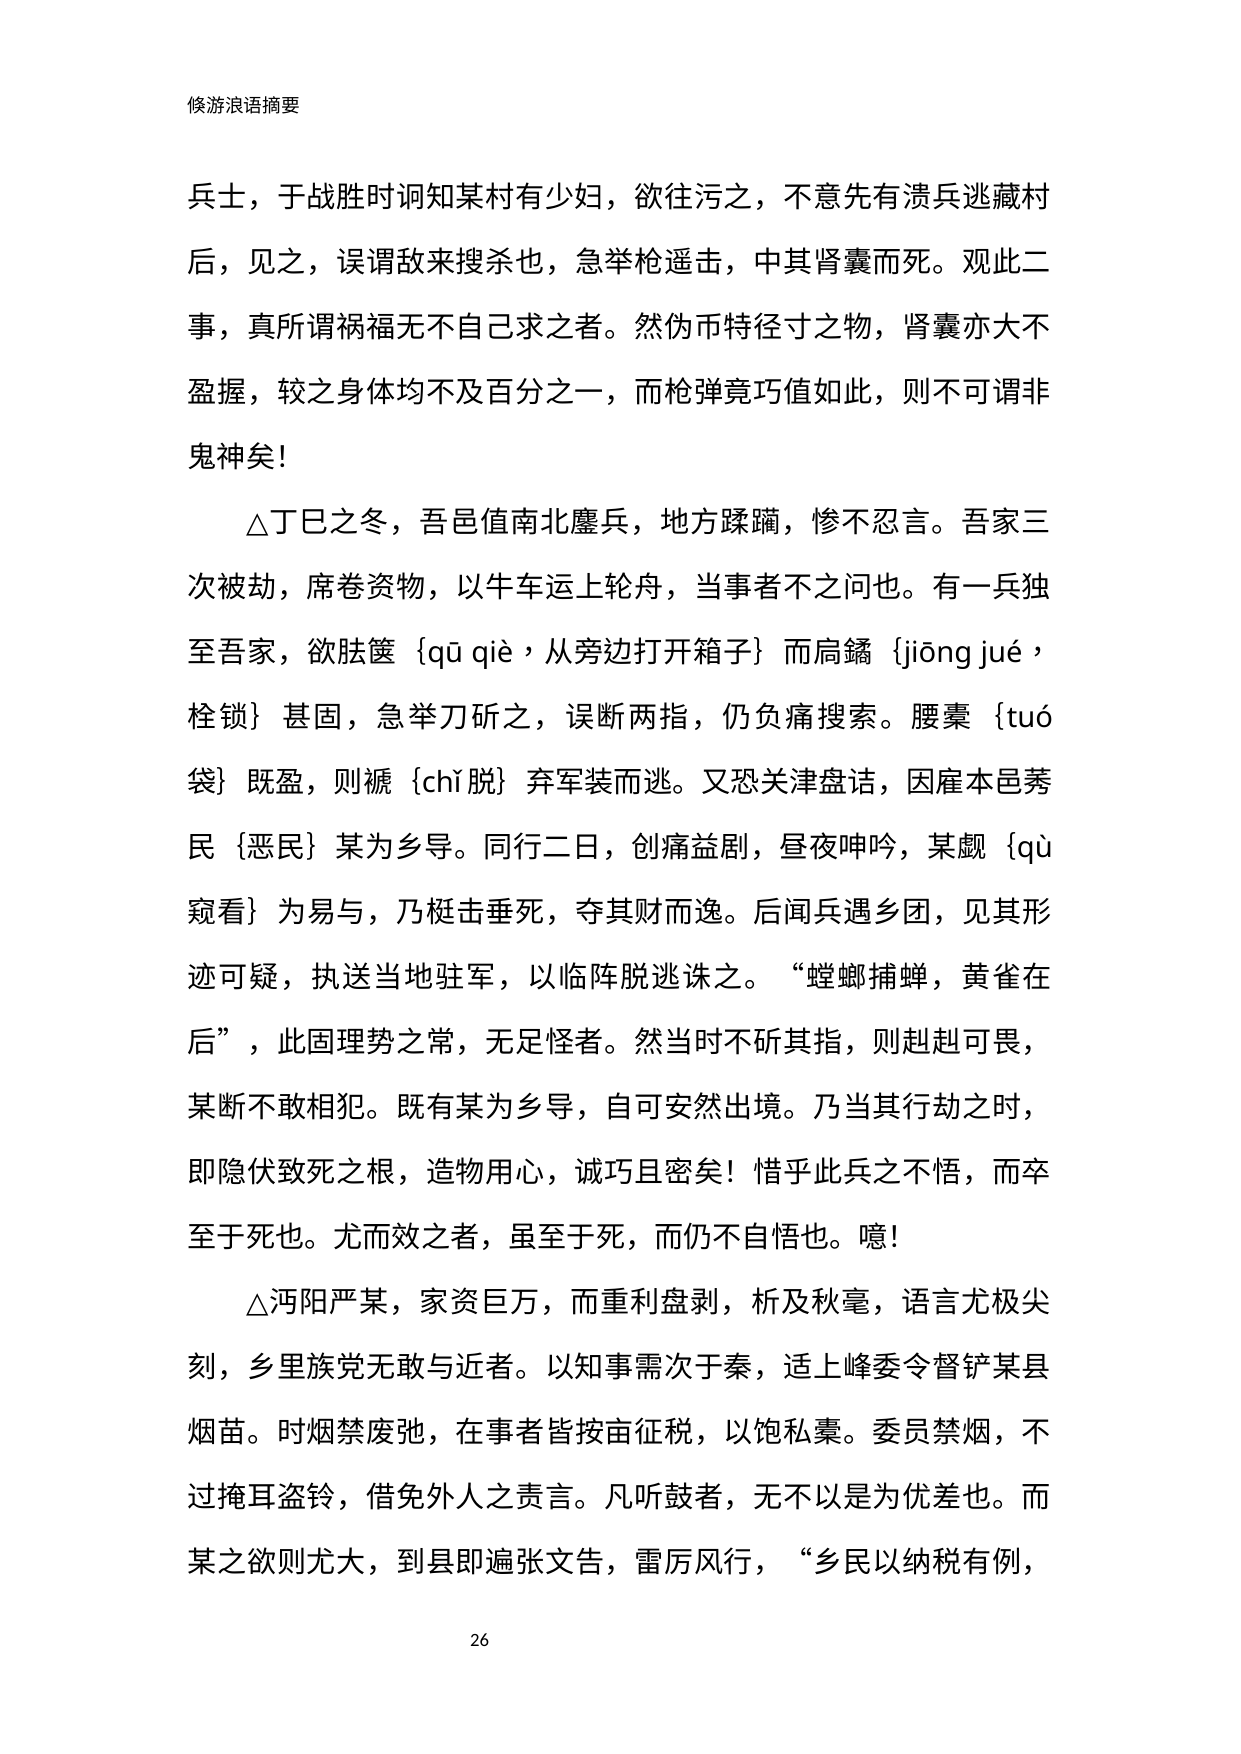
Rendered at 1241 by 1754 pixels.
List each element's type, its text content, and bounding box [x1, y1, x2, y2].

text △丁巳之冬，吾邑值南北鏖兵，地方蹂躏，惨不忍言。吾家三次被劫，席卷资物，以牛车运上轮舟，当事者不之问也。有一兵独至吾家，欲胠箧｛qū qiè，从旁边打开箱子｝而扃鐍｛jiōng jué，栓锁｝甚固，急举刀斫之，误断两指，仍负痛搜索。腰橐｛tuó袋｝既盈，则褫｛chǐ脱｝弃军装而逃。又恐关津盘诘，因雇本邑莠民｛恶民｝某为乡导。同行二日，创痛益剧，昼夜呻吟，某觑｛qù窥看｝为易与，乃梃击垂死，夺其财而逸。后闻兵遇乡团，见其形迹可疑，执送当地驻军，以临阵脱逃诛之。“螳螂捕蝉，黄雀在后”，此固理势之常，无足怪者。然当时不斫其指，则赳赳可畏，某断不敢相犯。既有某为乡导，自可安然出境。乃当其行劫之时，即隐伏致死之根，造物用心，诚巧且密矣！惜乎此兵之不悟，而卒至于死也。尤而效之者，虽至于死，而仍不自悟也。噫！ [187, 487, 1053, 1267]
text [187, 162, 1053, 487]
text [187, 1267, 1053, 1592]
